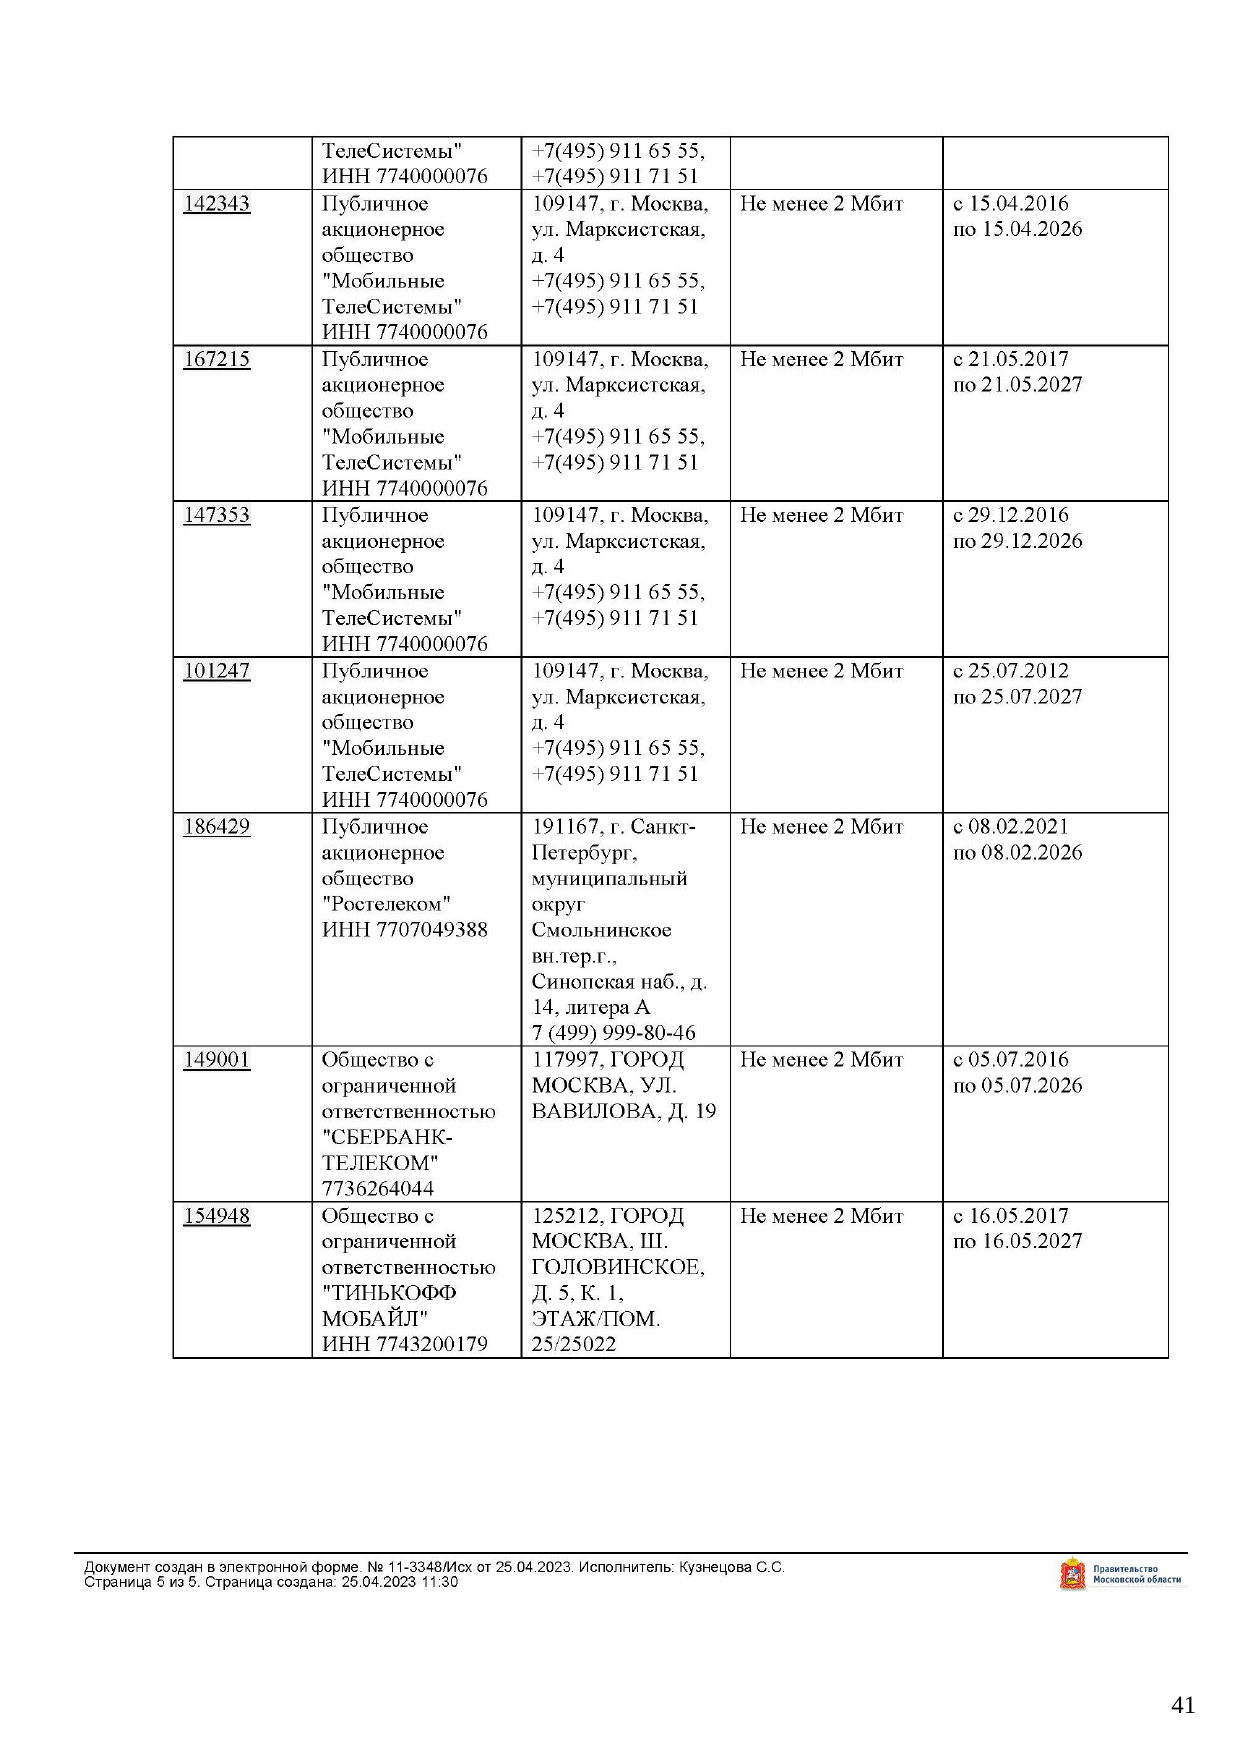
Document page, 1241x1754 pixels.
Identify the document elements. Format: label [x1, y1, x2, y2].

picture [73, 88, 1188, 1605]
